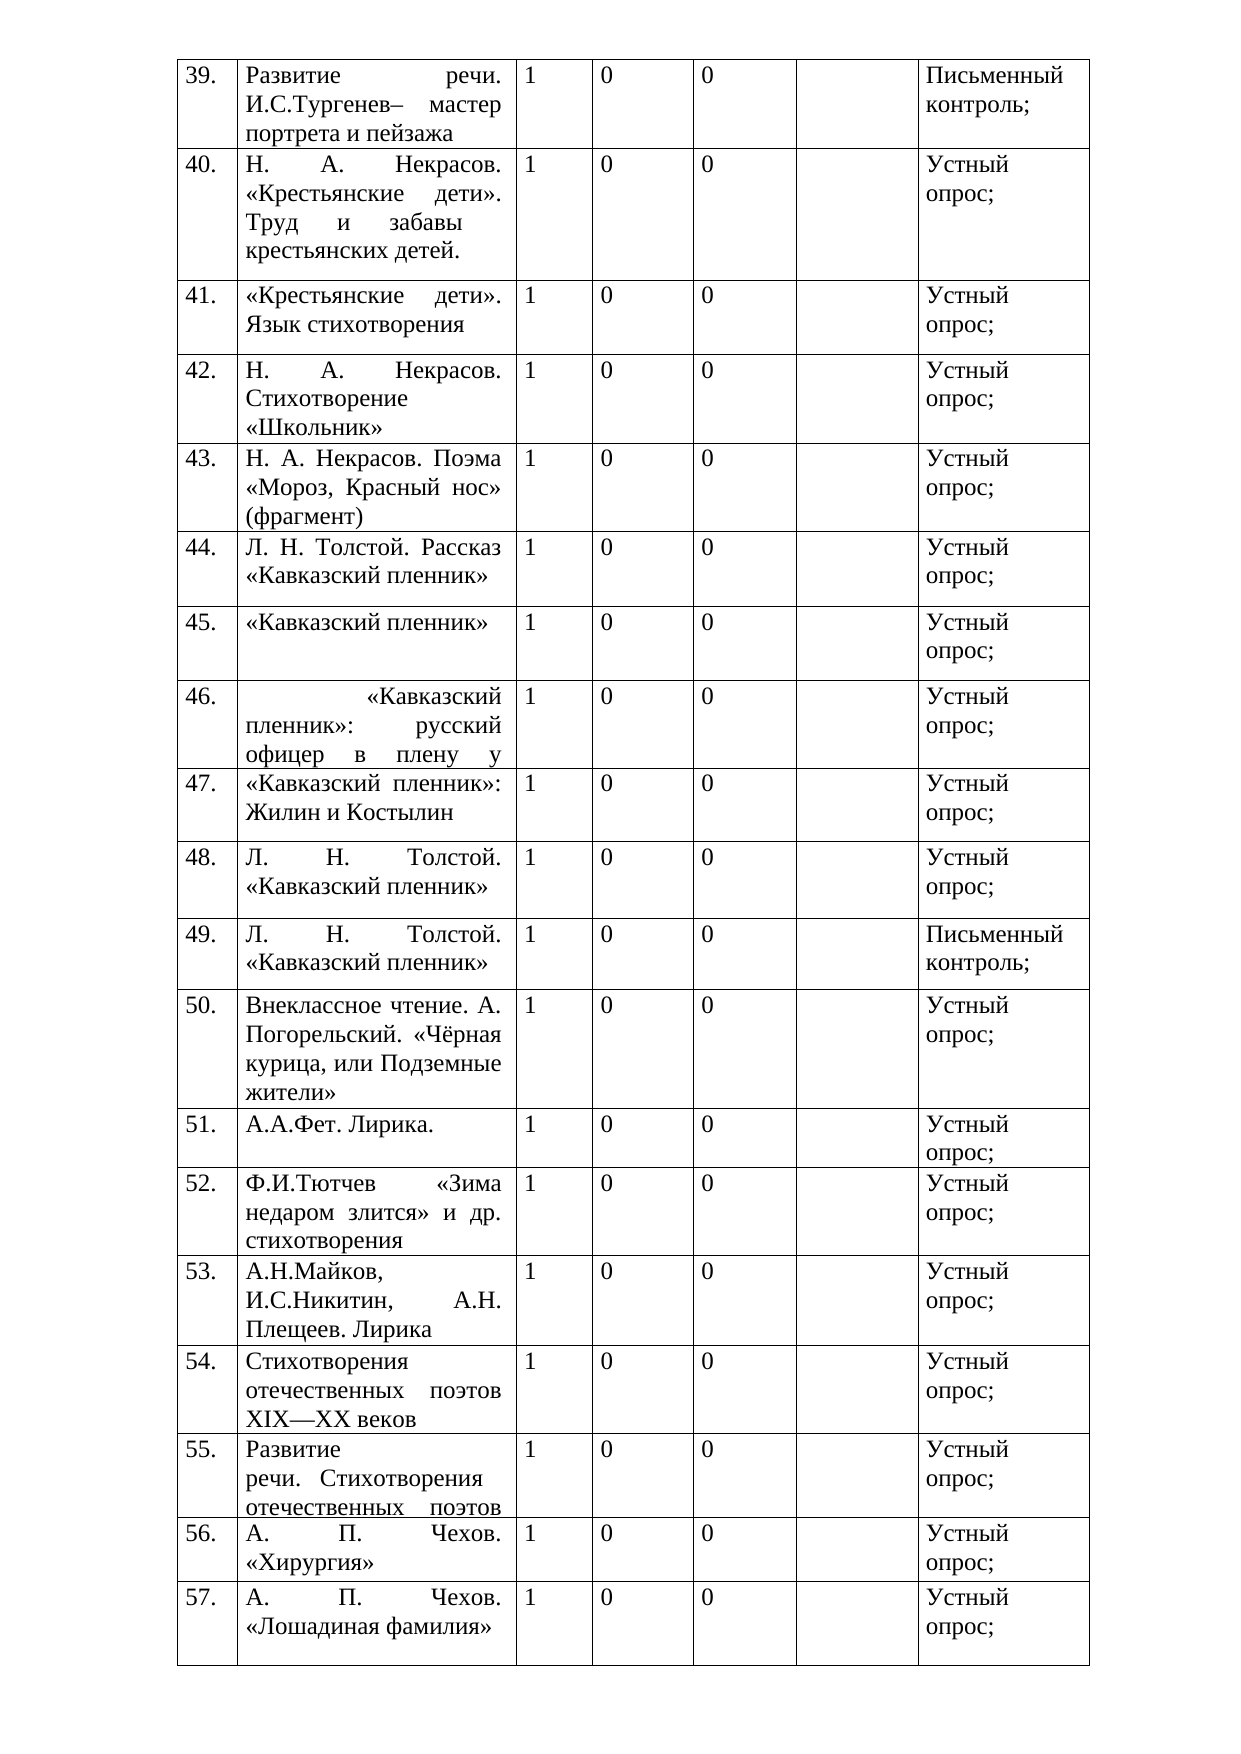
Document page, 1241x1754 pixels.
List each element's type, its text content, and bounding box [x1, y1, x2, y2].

table_cell 0 [593, 1346, 693, 1433]
table_cell 55. [178, 1434, 237, 1517]
table_cell 0 [694, 681, 796, 767]
table_cell 0 [694, 842, 796, 918]
table_cell Развитие речи. Стихотворения отечественных поэтов XIX—ХХ веков [238, 1434, 516, 1517]
table_cell 0 [694, 1434, 796, 1517]
table_cell 1 [517, 149, 592, 279]
table_cell 1 [517, 1109, 592, 1167]
table_cell 0 [694, 1168, 796, 1255]
table_cell 1 [517, 769, 592, 841]
table_cell [797, 444, 918, 531]
table_cell 0 [694, 607, 796, 680]
table_cell Устный опрос; [919, 444, 1089, 531]
table_cell 0 [593, 990, 693, 1108]
table_cell 0 [694, 1582, 796, 1665]
table_cell [797, 1109, 918, 1167]
table_cell 48. [178, 842, 237, 918]
table_cell [797, 1168, 918, 1255]
table_cell 49. [178, 919, 237, 989]
table_cell 1 [517, 919, 592, 989]
table_cell 40. [178, 149, 237, 279]
table_cell 0 [593, 444, 693, 531]
table_cell 46. [178, 681, 237, 767]
table_cell 47. [178, 769, 237, 841]
table_cell 0 [593, 681, 693, 767]
table_cell 1 [517, 607, 592, 680]
table_cell 1 [517, 532, 592, 606]
table_cell 1 [517, 1346, 592, 1433]
table_cell [797, 281, 918, 354]
table_cell Устный опрос; [919, 532, 1089, 606]
table_cell [797, 607, 918, 680]
table_cell 52. [178, 1168, 237, 1255]
table_cell 0 [694, 769, 796, 841]
table_cell 0 [694, 1256, 796, 1345]
table_cell 0 [593, 355, 693, 442]
table_cell Н. А. Некрасов. Стихотворение «Школьник» [238, 355, 516, 442]
table_cell 0 [593, 281, 693, 354]
table_cell 0 [694, 1518, 796, 1581]
table_cell 0 [593, 1109, 693, 1167]
table_cell 1 [517, 444, 592, 531]
table_cell 1 [517, 281, 592, 354]
table_cell 0 [694, 149, 796, 279]
table_cell 0 [694, 990, 796, 1108]
table_cell Развитие речи. И.С.Тургенев– мастер портрета и пейзажа [238, 60, 516, 148]
table_cell [797, 60, 918, 148]
table_cell [797, 990, 918, 1108]
table_cell 1 [517, 1434, 592, 1517]
table_cell Письменный контроль; [919, 919, 1089, 989]
table_cell [797, 1256, 918, 1345]
table_cell 54. [178, 1346, 237, 1433]
table_cell 39. [178, 60, 237, 148]
table_cell 1 [517, 990, 592, 1108]
table_cell [797, 1434, 918, 1517]
table_cell 0 [593, 1434, 693, 1517]
table_cell [797, 681, 918, 767]
table_cell А. П. Чехов. «Лошадиная фамилия» [238, 1582, 516, 1665]
table_cell А. П. Чехов. «Хирургия» [238, 1518, 516, 1581]
table_cell 0 [593, 1168, 693, 1255]
table_cell 43. [178, 444, 237, 531]
table_cell 51. [178, 1109, 237, 1167]
table_cell [797, 842, 918, 918]
table_cell 1 [517, 1582, 592, 1665]
table_cell 57. [178, 1582, 237, 1665]
table_cell 0 [694, 1109, 796, 1167]
table_cell 0 [593, 607, 693, 680]
table_cell «Кавказский пленник»: Жилин и Костылин [238, 769, 516, 841]
table_cell 0 [593, 1518, 693, 1581]
table_cell Ф.И.Тютчев «Зима недаром злится» и др. стихотворения [238, 1168, 516, 1255]
table_cell 0 [593, 532, 693, 606]
table_cell 56. [178, 1518, 237, 1581]
table_cell 0 [694, 444, 796, 531]
table_cell Устный опрос; [919, 681, 1089, 767]
table_cell [797, 1346, 918, 1433]
table_cell [797, 1518, 918, 1581]
table_cell Н. А. Некрасов. «Крестьянские дети». Труд и забавы крестьянских детей. [238, 149, 516, 279]
table_cell «Кавказский пленник» [238, 607, 516, 680]
table_cell 1 [517, 1256, 592, 1345]
table_cell 1 [517, 60, 592, 148]
table_cell Устный опрос; [919, 1256, 1089, 1345]
table_cell Л. Н. Толстой. «Кавказский пленник» [238, 842, 516, 918]
table_cell Внеклассное чтение. А. Погорельский. «Чёрная курица, или Подземные жители» [238, 990, 516, 1108]
table_cell Письменный контроль; [919, 60, 1089, 148]
table_cell Устный опрос; [919, 1109, 1089, 1167]
table_cell 0 [694, 1346, 796, 1433]
table_cell 0 [694, 355, 796, 442]
table_cell Устный опрос; [919, 1434, 1089, 1517]
table_cell 1 [517, 355, 592, 442]
table_cell Устный опрос; [919, 607, 1089, 680]
table_cell 1 [517, 1168, 592, 1255]
table_cell 1 [517, 842, 592, 918]
table_cell Л. Н. Толстой. Рассказ «Кавказский пленник» [238, 532, 516, 606]
table_cell 0 [593, 149, 693, 279]
table_cell Устный опрос; [919, 355, 1089, 442]
table_cell [797, 355, 918, 442]
table_cell Устный опрос; [919, 1582, 1089, 1665]
table_cell 0 [593, 919, 693, 989]
table_cell 0 [593, 60, 693, 148]
table_cell 0 [694, 281, 796, 354]
table_cell 0 [694, 60, 796, 148]
table_cell 42. [178, 355, 237, 442]
table_cell Л. Н. Толстой. «Кавказский пленник» [238, 919, 516, 989]
table_cell А.Н.Майков, И.С.Никитин, А.Н. Плещеев. Лирика [238, 1256, 516, 1345]
table_cell Устный опрос; [919, 769, 1089, 841]
table_cell 0 [593, 1256, 693, 1345]
table_cell [797, 1582, 918, 1665]
table_cell Устный опрос; [919, 842, 1089, 918]
table_cell «Крестьянские дети». Язык стихотворения [238, 281, 516, 354]
table_cell 41. [178, 281, 237, 354]
table_cell [797, 919, 918, 989]
table_cell 44. [178, 532, 237, 606]
table_cell Устный опрос; [919, 1518, 1089, 1581]
table_cell 0 [694, 532, 796, 606]
table_cell Устный опрос; [919, 1168, 1089, 1255]
table_cell 0 [593, 842, 693, 918]
table_cell Устный опрос; [919, 281, 1089, 354]
table_cell Устный опрос; [919, 990, 1089, 1108]
table_cell Стихотворения отечественных поэтов XIX—ХХ веков [238, 1346, 516, 1433]
table_cell 0 [694, 919, 796, 989]
table_cell [797, 532, 918, 606]
table_cell 1 [517, 1518, 592, 1581]
table_cell 50. [178, 990, 237, 1108]
table_cell 45. [178, 607, 237, 680]
table_cell 0 [593, 769, 693, 841]
table_cell [797, 149, 918, 279]
table_cell Устный опрос; [919, 1346, 1089, 1433]
table_cell А.А.Фет. Лирика. [238, 1109, 516, 1167]
table_cell 1 [517, 681, 592, 767]
table_cell «Кавказский пленник»: русский офицер в плену у горцев [238, 681, 516, 767]
table_cell 0 [593, 1582, 693, 1665]
table_cell 53. [178, 1256, 237, 1345]
table_cell Устный опрос; [919, 149, 1089, 279]
table_cell Н. А. Некрасов. Поэма «Мороз, Красный нос» (фрагмент) [238, 444, 516, 531]
table_cell [797, 769, 918, 841]
